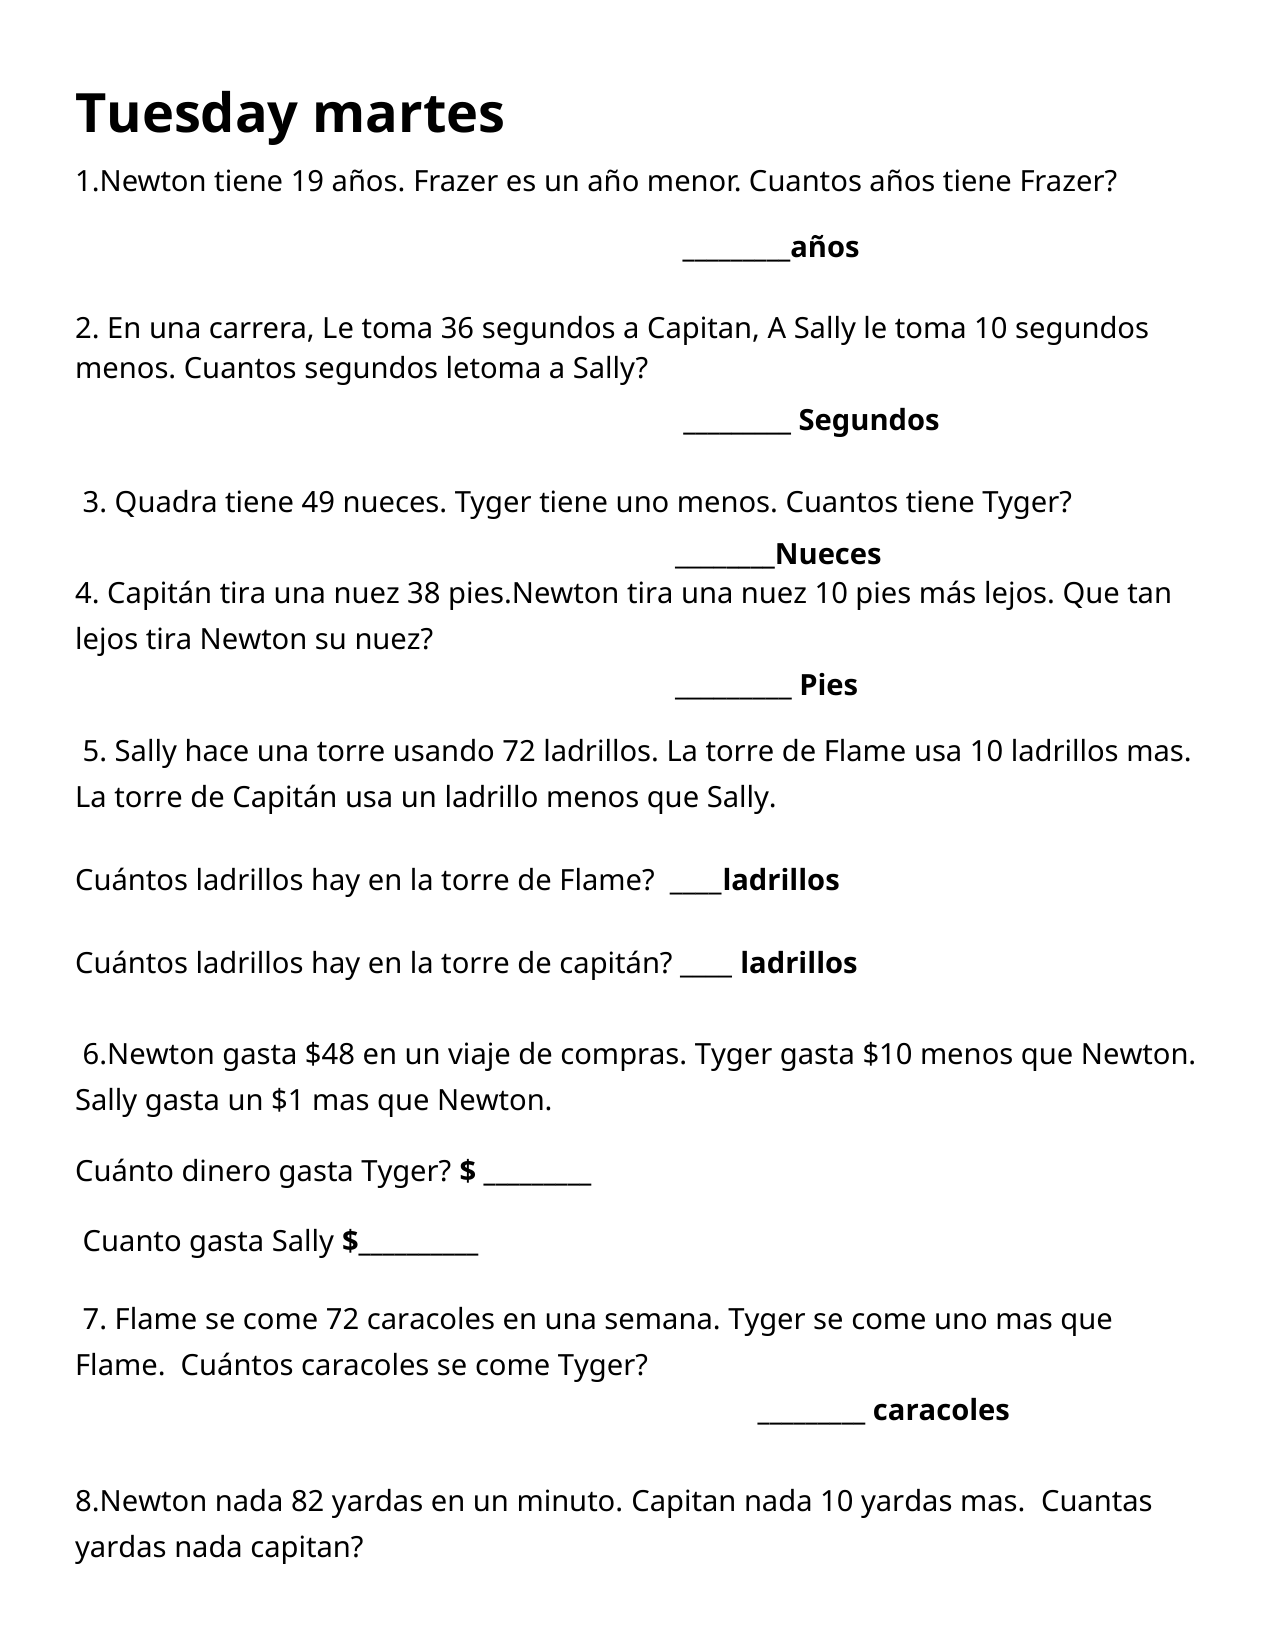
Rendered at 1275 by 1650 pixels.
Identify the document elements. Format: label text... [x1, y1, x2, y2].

text ________Nueces [675, 533, 1200, 573]
text _________ caracoles [75, 1389, 1200, 1429]
text _________ Pies [75, 664, 1200, 704]
text 7. Flame se come 72 caracoles en una semana. Tyger se come uno mas que Flame. Cuántos caracoles se come Tyger? [75, 1298, 1200, 1383]
text 6.Newton gasta $48 en un viaje de compras. Tyger gasta $10 menos que Newton. Sally gasta un $1 mas que Newton. [75, 1033, 1200, 1119]
text Tuesday martes [75, 75, 1200, 149]
text Cuántos ladrillos hay en la torre de Flame? ____ladrillos [75, 859, 1200, 899]
text _________ Segundos [600, 399, 1200, 439]
text _________años [675, 226, 1200, 266]
text 4. Capitán tira una nuez 38 pies.Newton tira una nuez 10 pies más lejos. Que tan lejos tira Newton su nuez? [75, 573, 1200, 658]
text 1.Newton tiene 19 años. Frazer es un año menor. Cuantos años tiene Frazer? [75, 160, 1200, 199]
text 5. Sally hace una torre usando 72 ladrillos. La torre de Flame usa 10 ladrillos mas. La torre de Capitán usa un ladrillo menos que Sally. [75, 730, 1200, 816]
text Cuánto dinero gasta Tyger? $ _________ [75, 1150, 1200, 1189]
text Cuanto gasta Sally $__________ [75, 1220, 1200, 1260]
text Cuántos ladrillos hay en la torre de capitán? ____ ladrillos [75, 942, 1200, 982]
text 3. Quadra tiene 49 nueces. Tyger tiene uno menos. Cuantos tiene Tyger? [75, 481, 1200, 521]
text 2. En una carrera, Le toma 36 segundos a Capitan, A Sally le toma 10 segundos menos. Cuantos segundos letoma a Sally? [75, 308, 1200, 387]
text 8.Newton nada 82 yardas en un minuto. Capitan nada 10 yardas mas. Cuantas yardas nada capitan? [75, 1481, 1200, 1566]
